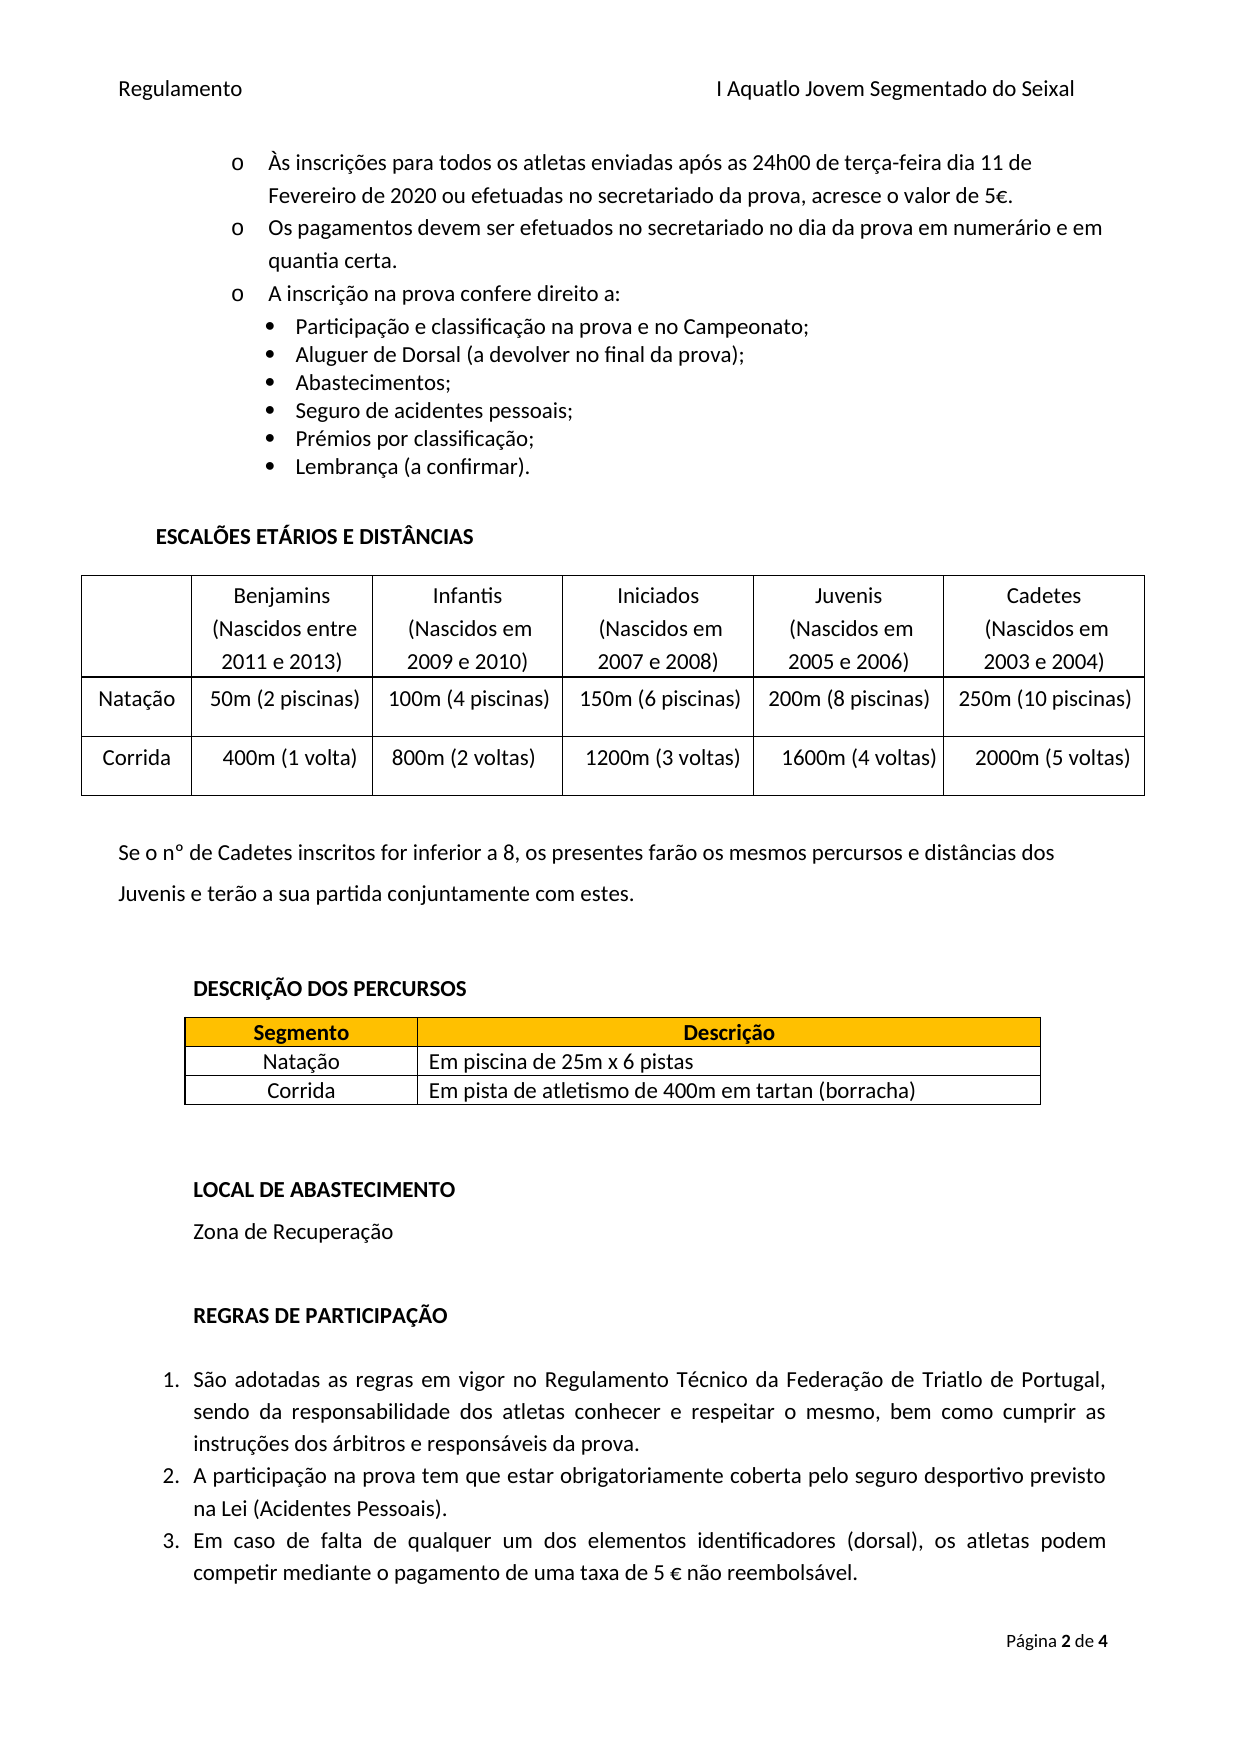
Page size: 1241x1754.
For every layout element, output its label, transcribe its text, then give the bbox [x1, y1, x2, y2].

list Zona de Recuperação [193, 1217, 1107, 1245]
list Seguro de acidentes pessoais; [266, 396, 1107, 424]
table_cell Em pista de atletismo de 400m em tartan (borracha) [418, 1076, 1040, 1104]
list Abastecimentos; [266, 368, 1107, 396]
table_cell Corrida [186, 1076, 417, 1104]
table_header Iniciados (Nascidos em 2007 e 2008) [563, 576, 753, 676]
table_header [82, 576, 191, 676]
table_cell Corrida [82, 737, 191, 794]
text ESCALÕES ETÁRIOS E DISTÂNCIAS [118, 522, 1107, 550]
table_header Segmento [186, 1018, 417, 1046]
table_cell 1600m (4 voltas) [754, 737, 943, 794]
list Às inscrições para todos os atletas enviadas após as 24h00 de terça-feira dia 11 de Fevereiro de 2020 ou efetuadas no secretariado da prova, acresce o valor de 5€. [231, 148, 1107, 209]
list REGRAS DE PARTICIPAÇÃO [193, 1301, 1107, 1329]
list Em caso de falta de qualquer um dos elementos identificadores (dorsal), os atletas podem competir mediante o pagamento de uma taxa de 5 € não reembolsável. [162, 1526, 1107, 1586]
table_cell 250m (10 piscinas) [944, 678, 1144, 736]
list DESCRIÇÃO DOS PERCURSOS [193, 974, 1107, 1003]
list Participação e classificação na prova e no Campeonato; [266, 312, 1107, 340]
text Se o nº de Cadetes inscritos for inferior a 8, os presentes farão os mesmos percursos e distâncias dos Juvenis e terão a sua partida conjuntamente com estes. [118, 838, 1107, 908]
list A participação na prova tem que estar obrigatoriamente coberta pelo seguro desportivo previsto na Lei (Acidentes Pessoais). [162, 1462, 1107, 1522]
list LOCAL DE ABASTECIMENTO [193, 1175, 1107, 1203]
table_cell 400m (1 volta) [192, 737, 372, 794]
list A inscrição na prova confere direito a: [231, 279, 1107, 308]
table_cell 2000m (5 voltas) [944, 737, 1144, 794]
list Lembrança (a confirmar). [266, 452, 1107, 480]
table_cell 150m (6 piscinas) [563, 678, 753, 736]
table_cell Natação [186, 1047, 417, 1075]
list Prémios por classificação; [266, 424, 1107, 452]
table_cell Natação [82, 678, 191, 736]
table_header Benjamins (Nascidos entre 2011 e 2013) [192, 576, 372, 676]
list Os pagamentos devem ser efetuados no secretariado no dia da prova em numerário e em quantia certa. [231, 213, 1107, 274]
table_cell 200m (8 piscinas) [754, 678, 943, 736]
table_cell Em piscina de 25m x 6 pistas [418, 1047, 1040, 1075]
table_header Infantis (Nascidos em 2009 e 2010) [373, 576, 562, 676]
table_cell 50m (2 piscinas) [192, 678, 372, 736]
list São adotadas as regras em vigor no Regulamento Técnico da Federação de Triatlo de Portugal, sendo da responsabilidade dos atletas conhecer e respeitar o mesmo, bem como cumprir as instruções dos árbitros e responsáveis da prova. [162, 1365, 1107, 1457]
table_header Cadetes (Nascidos em 2003 e 2004) [944, 576, 1144, 676]
table_header Descrição [418, 1018, 1040, 1046]
table_header Juvenis (Nascidos em 2005 e 2006) [754, 576, 943, 676]
table_cell 1200m (3 voltas) [563, 737, 753, 794]
list Aluguer de Dorsal (a devolver no final da prova); [266, 340, 1107, 368]
table_cell 800m (2 voltas) [373, 737, 562, 794]
table_cell 100m (4 piscinas) [373, 678, 562, 736]
